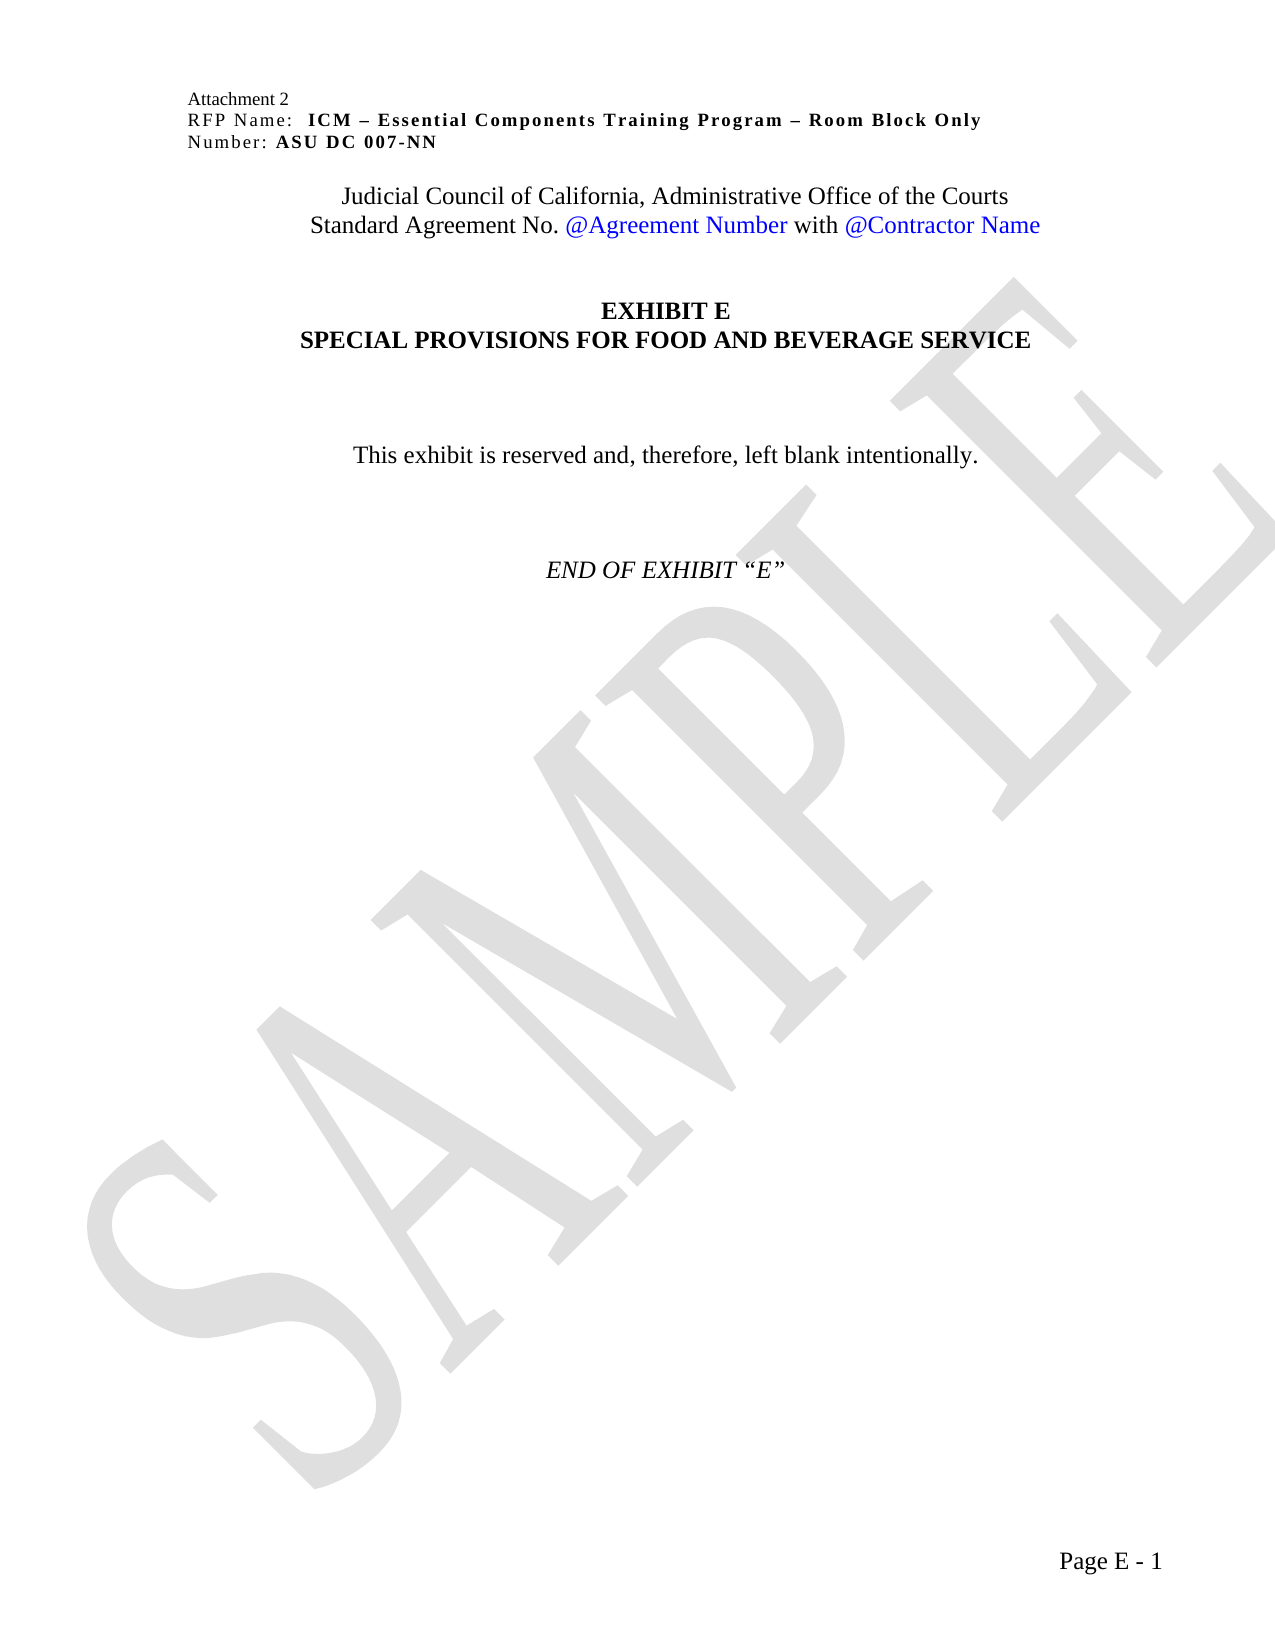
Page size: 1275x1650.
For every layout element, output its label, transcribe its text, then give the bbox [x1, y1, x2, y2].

subtitle special provisions for food and beverage service [187, 325, 1144, 354]
text This exhibit is reserved and, therefore, left blank intentionally. [187, 440, 1144, 469]
subtitle exhibit e [187, 296, 1144, 325]
subtitle END OF EXHIBIT “E” [187, 555, 1144, 584]
